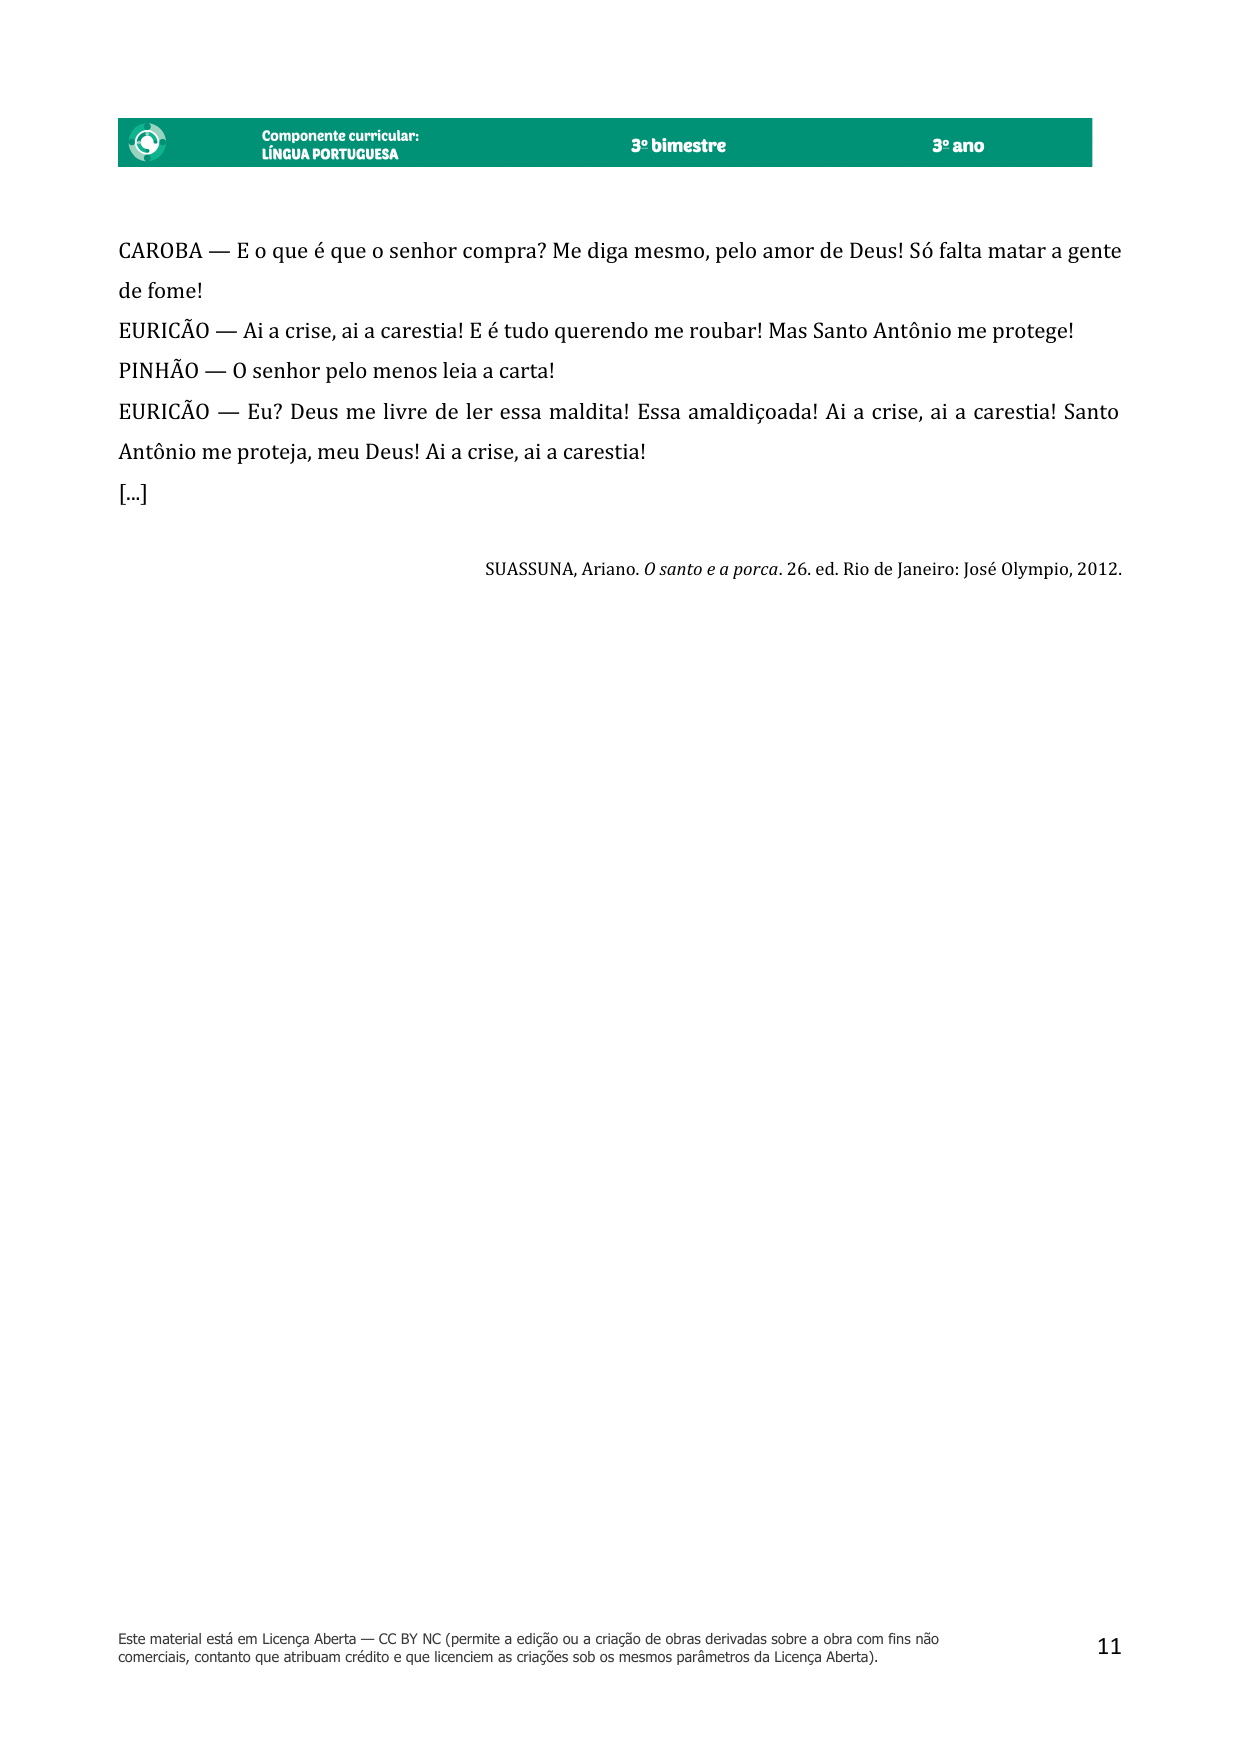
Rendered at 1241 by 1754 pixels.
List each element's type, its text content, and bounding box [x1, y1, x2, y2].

text EURICÃO — Ai a crise, ai a carestia! E é tudo querendo me roubar! Mas Santo Antônio me protege! [118, 317, 1122, 344]
text [...] [118, 478, 1122, 505]
text PINHÃO — O senhor pelo menos leia a carta! [118, 357, 1122, 384]
text SUASSUNA, Ariano. O santo e a porca. 26. ed. Rio de Janeiro: José Olympio, 2012. [118, 554, 1122, 580]
text CAROBA — E o que é que o senhor compra? Me diga mesmo, pelo amor de Deus! Só falta matar a gente de fome! [118, 236, 1122, 303]
text EURICÃO — Eu? Deus me livre de ler essa maldita! Essa amaldiçoada! Ai a crise, ai a carestia! Santo Antônio me proteja, meu Deus! Ai a crise, ai a carestia! [118, 397, 1122, 465]
picture [118, 118, 1093, 167]
